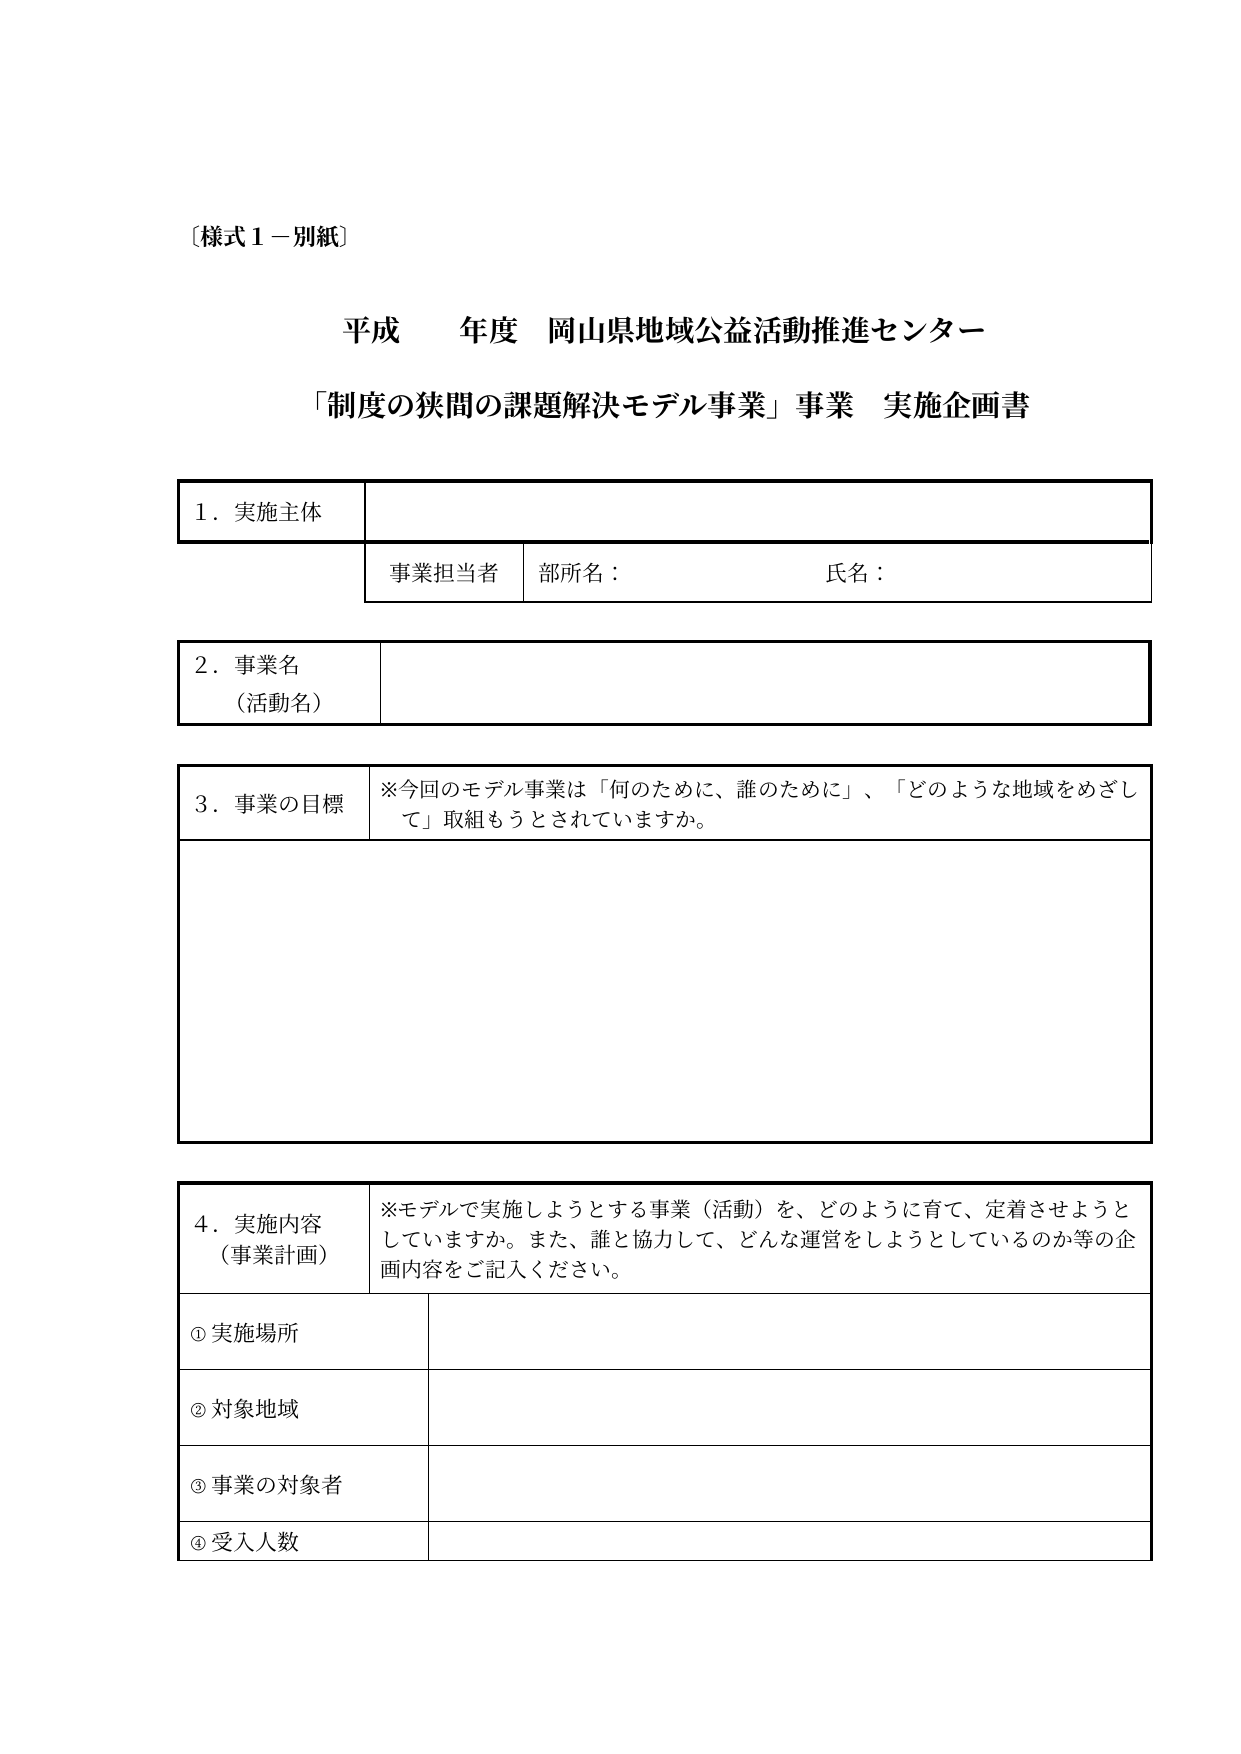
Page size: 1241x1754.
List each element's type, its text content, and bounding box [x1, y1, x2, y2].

table_cell [429, 1294, 1150, 1369]
table_cell [180, 841, 1150, 1141]
table_header ４．実施内容 （事業計画） [180, 1185, 369, 1293]
table_cell ②対象地域 [180, 1370, 428, 1445]
text 「制度の狭間の課題解決モデル事業」事業 実施企画書 [177, 367, 1152, 442]
text 〔様式１－別紙〕 [177, 217, 1152, 254]
text 平成 年度 岡山県地域公益活動推進センター [177, 292, 1152, 367]
table_cell 事業担当者 [366, 544, 523, 601]
table_header [366, 483, 1150, 540]
table_header ３．事業の目標 [180, 767, 369, 839]
table_cell [429, 1370, 1150, 1445]
table_cell 部所名： 氏名： [524, 540, 1151, 601]
table_header ※モデルで実施しようとする事業（活動）を、どのように育て、定着させようとしていますか。また、誰と協力して、どんな運営をしようとしているのか等の企画内容をご記入ください。 [370, 1185, 1150, 1293]
table_cell [429, 1522, 1150, 1560]
table_cell [429, 1446, 1150, 1521]
table_cell ④受入人数 [180, 1522, 428, 1560]
table_header １．実施主体 [180, 483, 364, 540]
table_cell ③事業の対象者 [180, 1446, 428, 1521]
table_header ※今回のモデル事業は「何のために、誰のために」、「どのような地域をめざして」取組もうとされていますか。 [370, 767, 1150, 839]
table_cell ①実施場所 [180, 1294, 428, 1369]
table_header [381, 643, 1148, 723]
table_header ２．事業名 （活動名） [180, 643, 380, 723]
